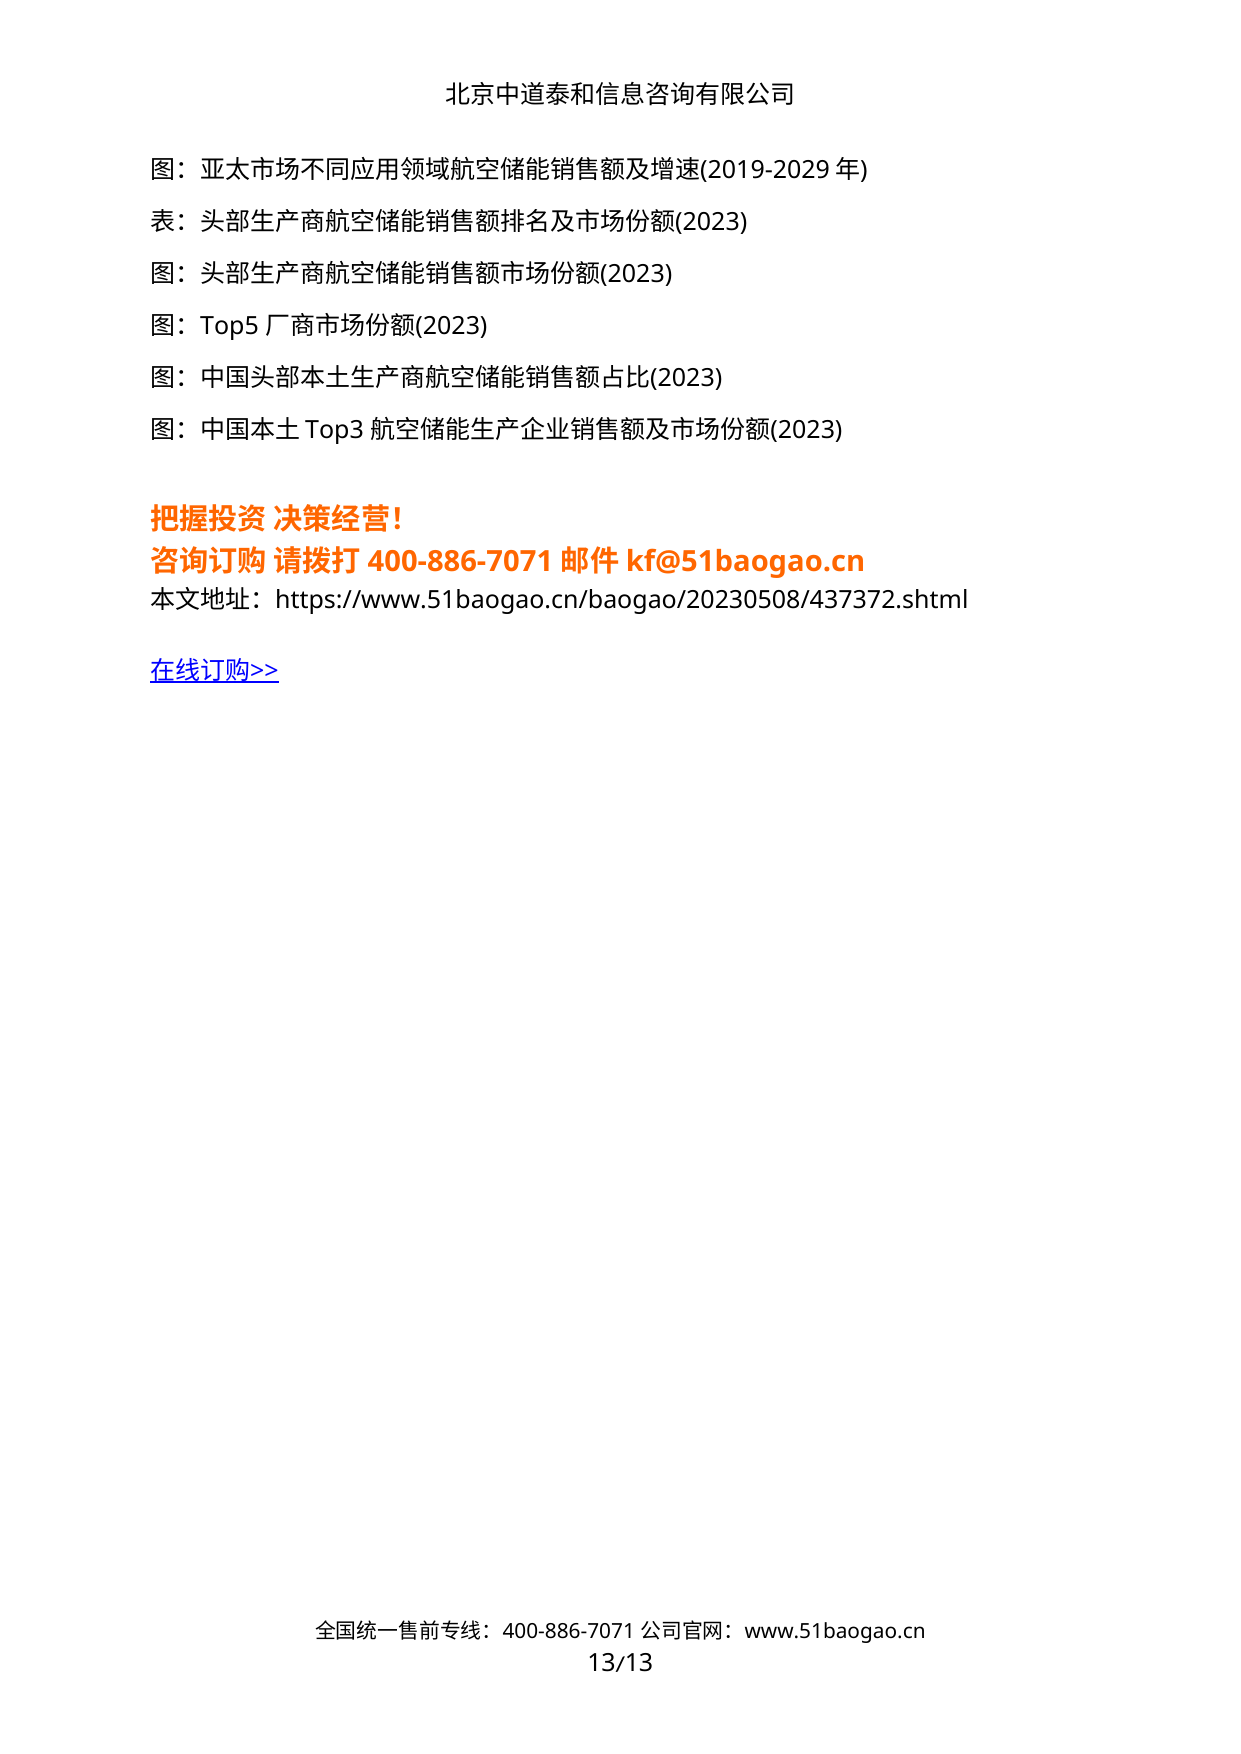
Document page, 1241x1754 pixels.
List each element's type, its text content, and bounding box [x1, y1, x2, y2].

text 图：中国本土Top3 航空储能生产企业销售额及市场份额(2023) [150, 409, 1090, 446]
text 图：头部生产商航空储能销售额市场份额(2023) [150, 254, 1090, 290]
text 图：亚太市场不同应用领域航空储能销售额及增速(2019-2029年) [150, 150, 1090, 186]
text 表：头部生产商航空储能销售额排名及市场份额(2023) [150, 202, 1090, 238]
text 图：中国头部本土生产商航空储能销售额占比(2023) [150, 357, 1090, 394]
text 把握投资 决策经营！咨询订购 请拨打 400-886-7071 邮件 kf@51baogao.cn本文地址：https://www.51baogao.cn/baogao/20230508/437372.shtml [150, 461, 1090, 616]
text 在线订购>> [150, 616, 1090, 687]
text 图：Top5 厂商市场份额(2023) [150, 306, 1090, 342]
